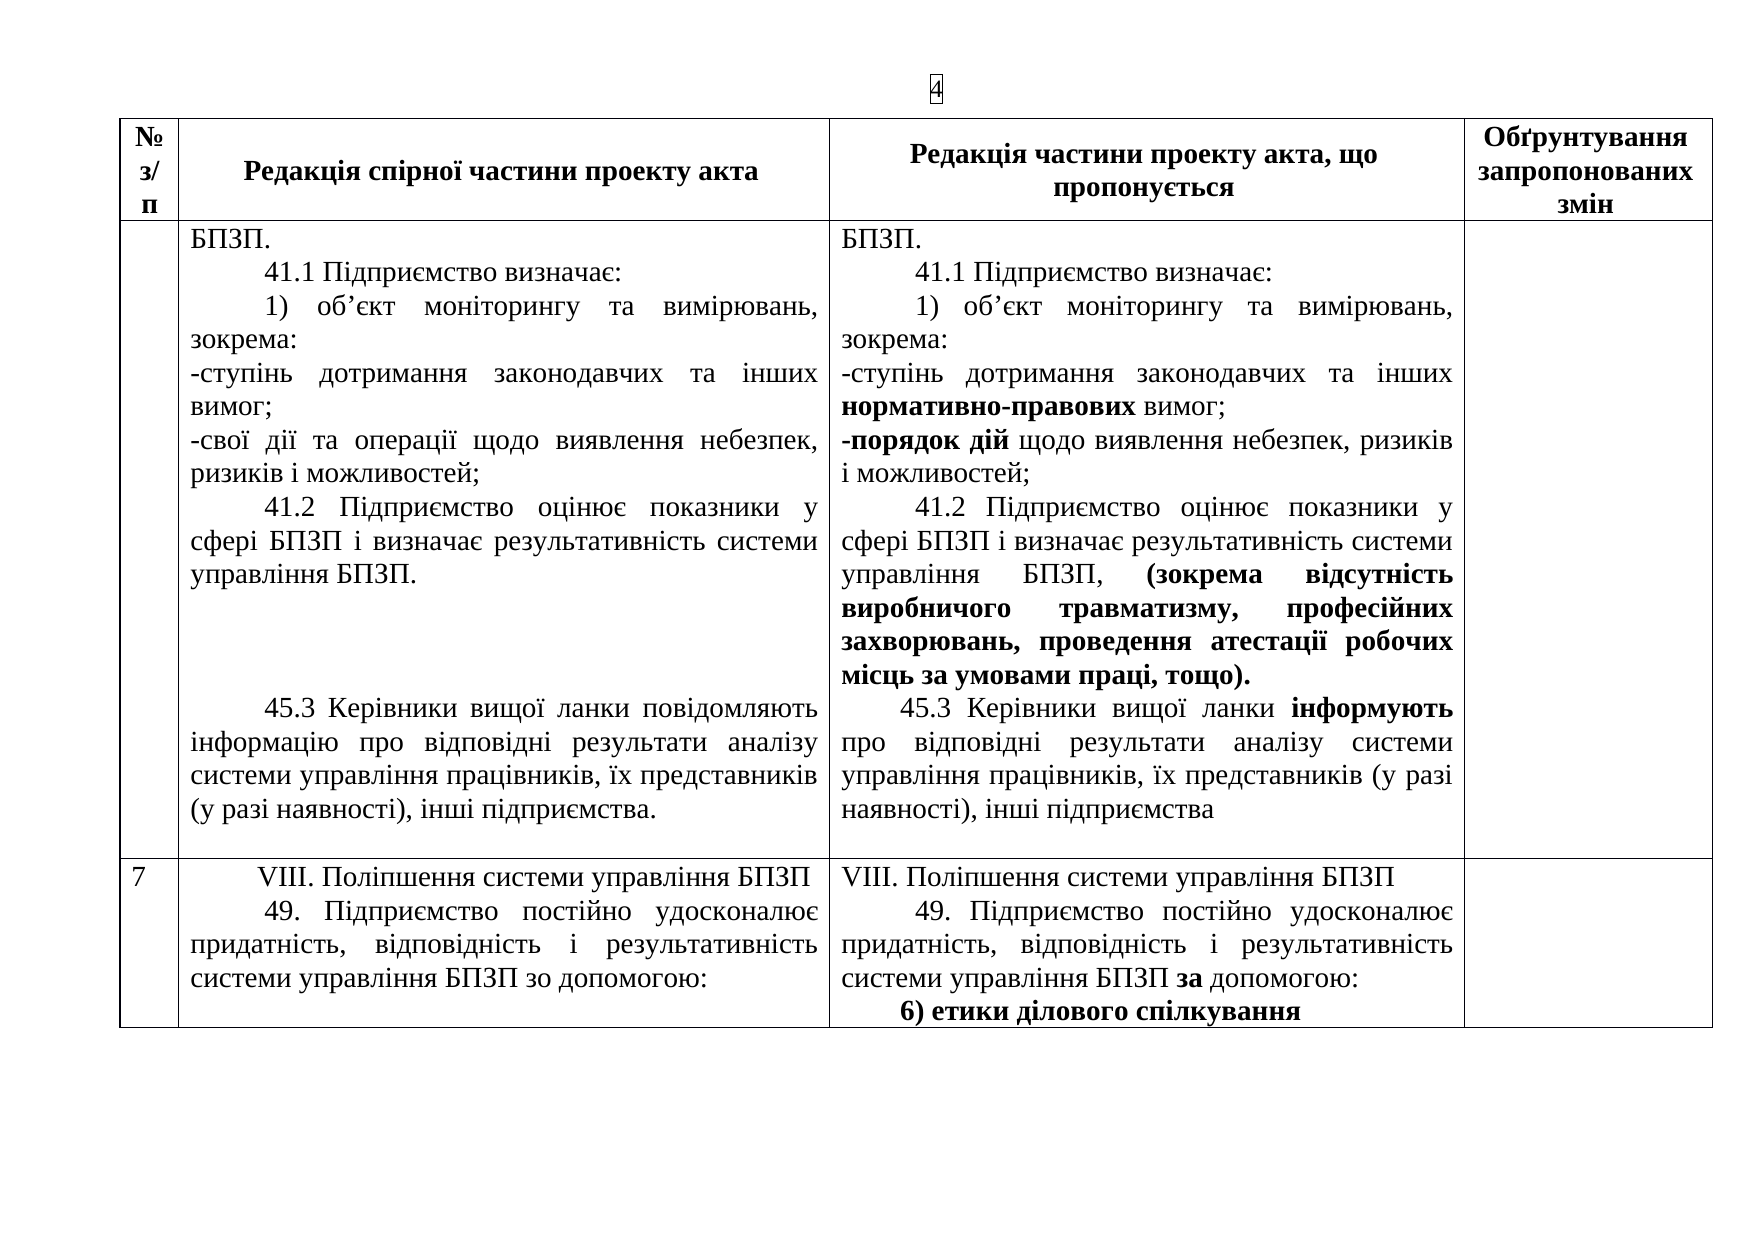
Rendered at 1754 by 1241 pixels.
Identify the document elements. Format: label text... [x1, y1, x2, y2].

table_header Обґрунтування запропонованих змін [1465, 119, 1712, 220]
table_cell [830, 221, 1464, 858]
table_cell VІІІ. Поліпшення системи управління БПЗП 49. Підприємство постійно удосконалює придатність, відповідність і результативність системи управління БПЗП за допомогою: 6) етики ділового спілкування [830, 859, 1464, 1027]
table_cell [179, 221, 829, 858]
table_header Редакція частини проекту акта, що пропонується [830, 119, 1464, 220]
table_cell 6 [121, 221, 178, 858]
table_cell 7 [121, 859, 178, 1027]
table_header № з/п [121, 119, 178, 220]
table_cell [1465, 221, 1712, 858]
table_cell [1465, 859, 1712, 1027]
table_header Редакція спірної частини проекту акта [179, 119, 829, 220]
table_cell VІІІ. Поліпшення системи управління БПЗП 49. Підприємство постійно удосконалює придатність, відповідність і результативність системи управління БПЗП зо допомогою: [179, 859, 829, 1027]
